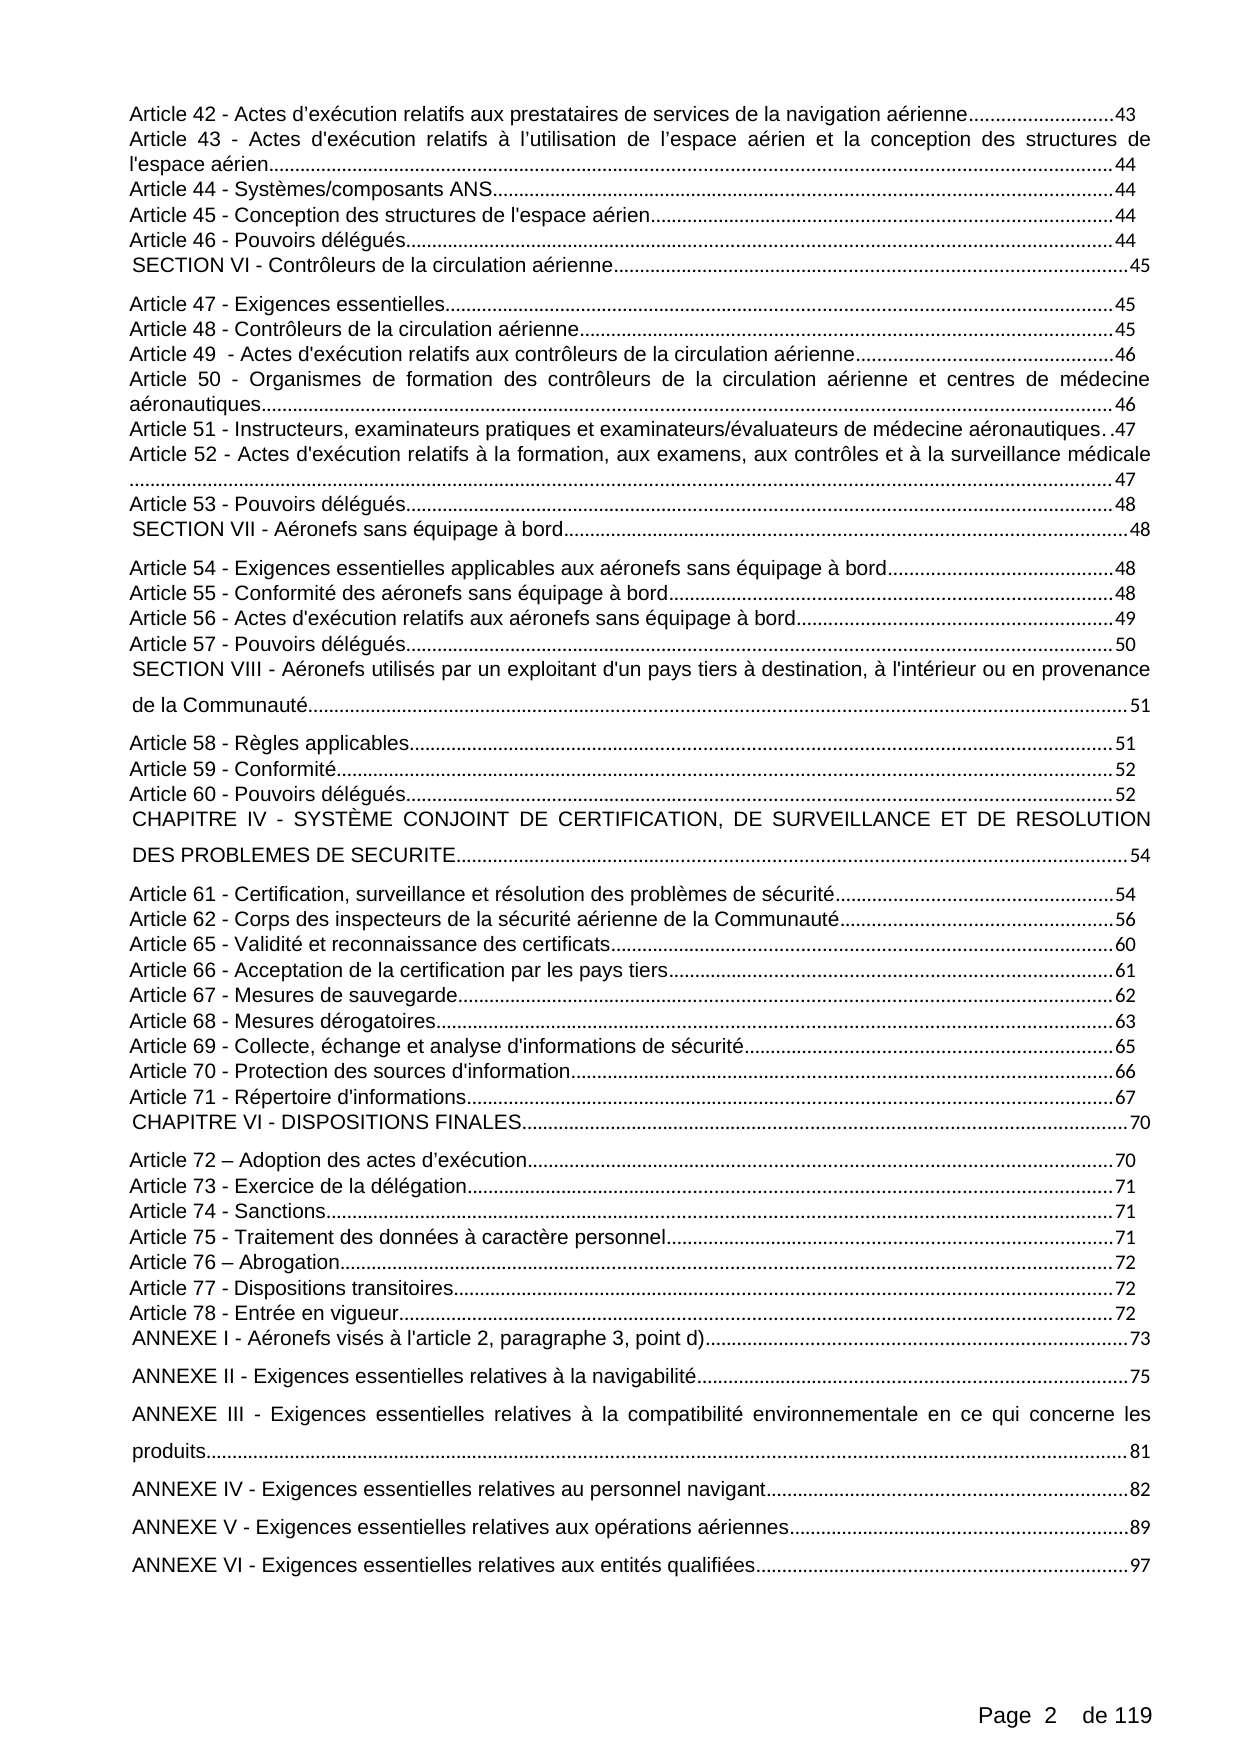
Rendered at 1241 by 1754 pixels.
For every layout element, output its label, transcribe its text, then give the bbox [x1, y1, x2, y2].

text Article 74 - Sanctions 71 [129, 1198, 1152, 1224]
text Article 53 - Pouvoirs délégués 48 [129, 491, 1152, 517]
text Article 54 - Exigences essentielles applicables aux aéronefs sans équipage à bord 48 [129, 555, 1152, 580]
text Article 77 - Dispositions transitoires 72 [129, 1275, 1152, 1300]
text CHAPITRE VI - DISPOSITIONS FINALES 70 [132, 1109, 1152, 1135]
text ANNEXE II - Exigences essentielles relatives à la navigabilité 75 [132, 1364, 1152, 1389]
text Article 70 - Protection des sources d'information 66 [129, 1059, 1152, 1084]
text Article 58 - Règles applicables 51 [129, 731, 1152, 756]
text Article 44 - Systèmes/composants ANS 44 [129, 176, 1152, 202]
text Article 45 - Conception des structures de l'espace aérien 44 [129, 202, 1152, 227]
text Article 71 - Répertoire d'informations 67 [129, 1084, 1152, 1109]
text ANNEXE I - Aéronefs visés à l'article 2, paragraphe 3, point d) 73 [132, 1326, 1152, 1351]
text Article 48 - Contrôleurs de la circulation aérienne 45 [129, 316, 1152, 342]
text Article 69 - Collecte, échange et analyse d'informations de sécurité 65 [129, 1033, 1152, 1059]
text SECTION VI - Contrôleurs de la circulation aérienne 45 [132, 253, 1152, 278]
text Article 78 - Entrée en vigueur 72 [129, 1300, 1152, 1326]
text Article 47 - Exigences essentielles 45 [129, 291, 1152, 316]
text ANNEXE IV - Exigences essentielles relatives au personnel navigant 82 [132, 1476, 1152, 1501]
text Article 68 - Mesures dérogatoires 63 [129, 1008, 1152, 1033]
text CHAPITRE IV - SYSTÈME CONJOINT DE CERTIFICATION, DE SURVEILLANCE ET DE RESOLUTION DES PROBLEMES DE SECURITE 54 [132, 807, 1152, 868]
text SECTION VII - Aéronefs sans équipage à bord 48 [132, 517, 1152, 542]
text Article 46 - Pouvoirs délégués 44 [129, 227, 1152, 253]
text Article 72 – Adoption des actes d’exécution 70 [129, 1148, 1152, 1173]
text Article 62 - Corps des inspecteurs de la sécurité aérienne de la Communauté 56 [129, 906, 1152, 932]
text Article 67 - Mesures de sauvegarde 62 [129, 982, 1152, 1008]
text Article 60 - Pouvoirs délégués 52 [129, 781, 1152, 807]
text Article 73 - Exercice de la délégation 71 [129, 1173, 1152, 1198]
text ANNEXE III - Exigences essentielles relatives à la compatibilité environnementale en ce qui concerne les produits 81 [132, 1402, 1152, 1463]
text ANNEXE VI - Exigences essentielles relatives aux entités qualifiées 97 [132, 1552, 1152, 1578]
text Article 42 - Actes d’exécution relatifs aux prestataires de services de la navigation aérienne 43 [129, 102, 1152, 127]
text ANNEXE V - Exigences essentielles relatives aux opérations aériennes 89 [132, 1514, 1152, 1539]
text Article 76 – Abrogation 72 [129, 1249, 1152, 1275]
text Article 50 - Organismes de formation des contrôleurs de la circulation aérienne et centres de médecine aéronautiques 46 [129, 367, 1152, 416]
text Article 65 - Validité et reconnaissance des certificats 60 [129, 932, 1152, 957]
text Article 75 - Traitement des données à caractère personnel 71 [129, 1224, 1152, 1249]
text Article 56 - Actes d'exécution relatifs aux aéronefs sans équipage à bord 49 [129, 606, 1152, 631]
text SECTION VIII - Aéronefs utilisés par un exploitant d'un pays tiers à destination, à l'intérieur ou en provenance de la Communauté 51 [132, 656, 1152, 718]
text Article 55 - Conformité des aéronefs sans équipage à bord 48 [129, 580, 1152, 606]
text Article 49 - Actes d'exécution relatifs aux contrôleurs de la circulation aérienne 46 [129, 342, 1152, 367]
text Article 51 - Instructeurs, examinateurs pratiques et examinateurs/évaluateurs de médecine aéronautiques 47 [129, 416, 1152, 442]
text Article 66 - Acceptation de la certification par les pays tiers 61 [129, 957, 1152, 982]
text Article 52 - Actes d'exécution relatifs à la formation, aux examens, aux contrôles et à la surveillance médicale 47 [129, 442, 1152, 491]
text Article 59 - Conformité 52 [129, 756, 1152, 781]
text Article 57 - Pouvoirs délégués 50 [129, 631, 1152, 656]
text Article 61 - Certification, surveillance et résolution des problèmes de sécurité 54 [129, 881, 1152, 906]
text Article 43 - Actes d'exécution relatifs à l’utilisation de l’espace aérien et la conception des structures de l'espace aérien 44 [129, 127, 1152, 176]
